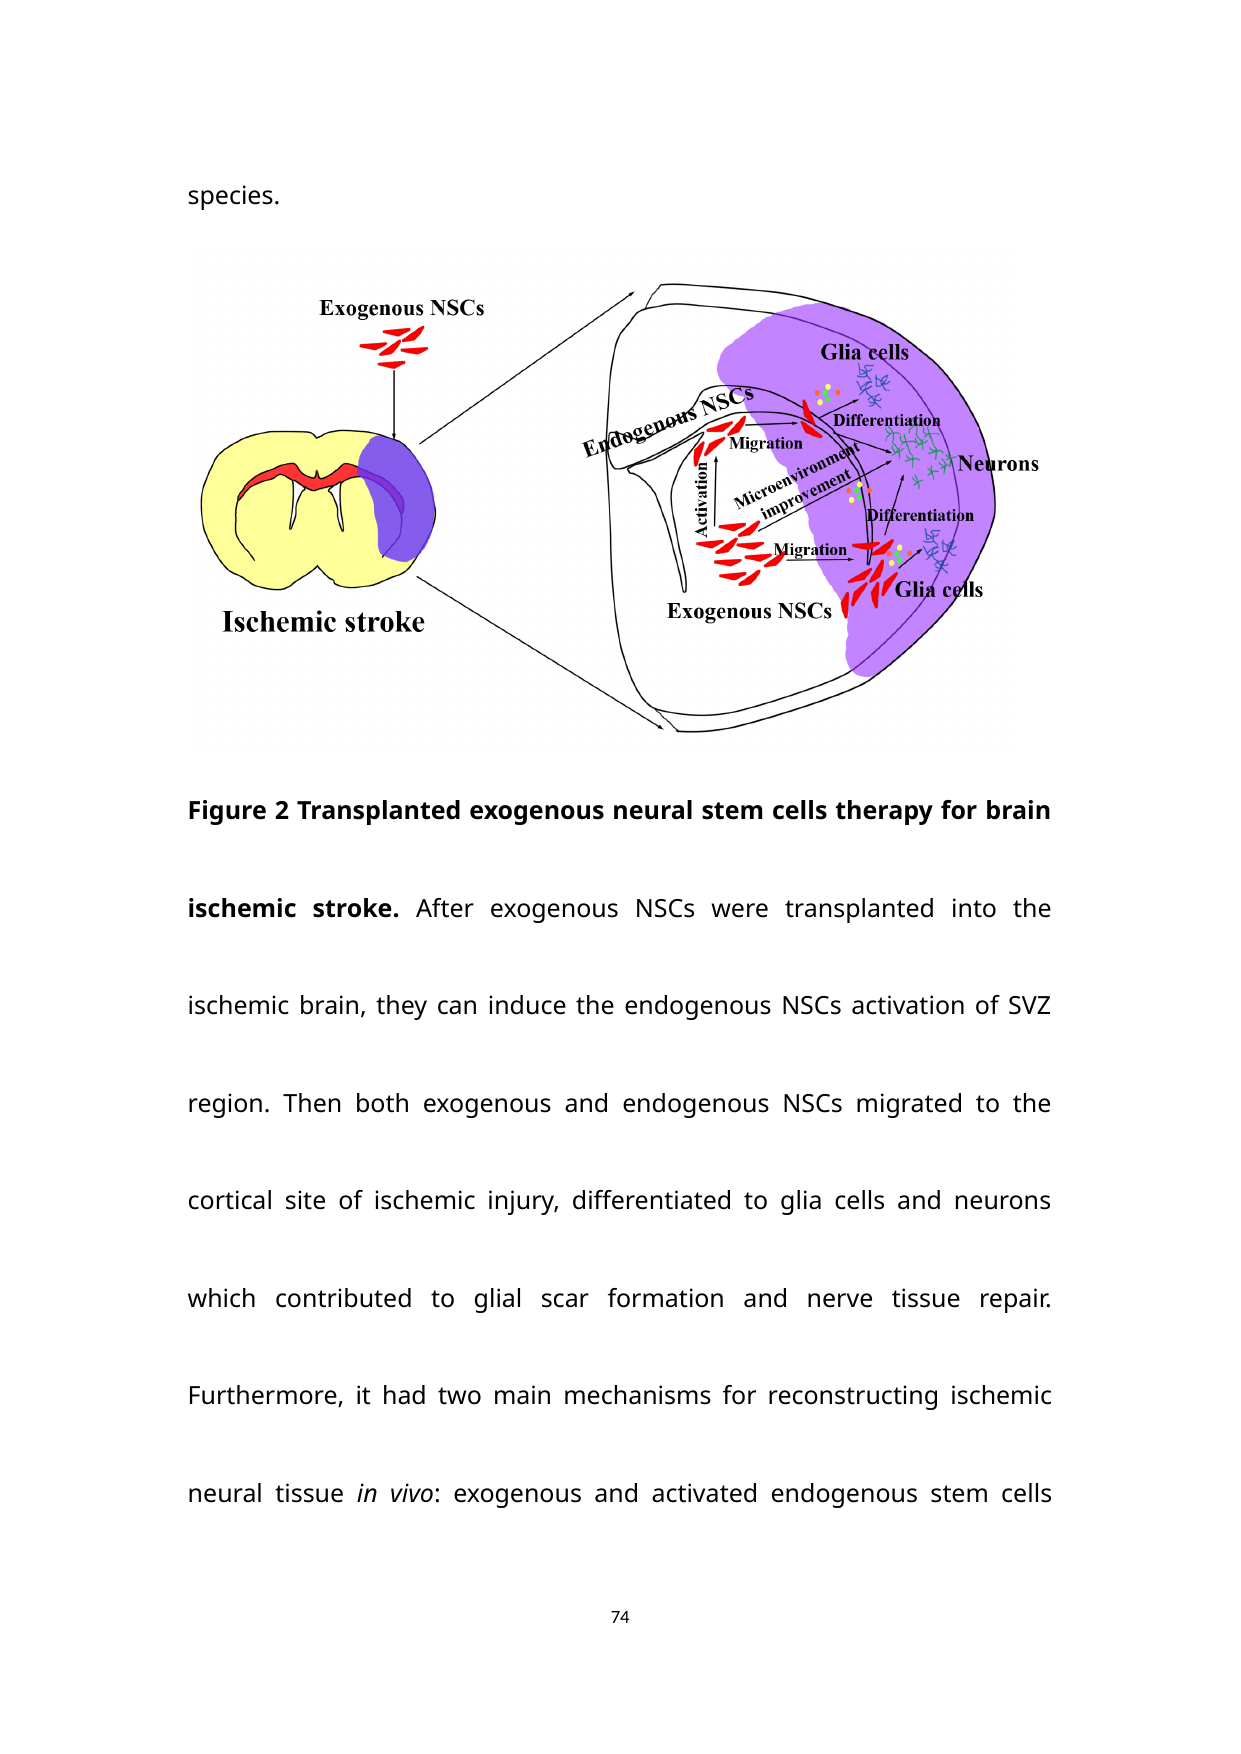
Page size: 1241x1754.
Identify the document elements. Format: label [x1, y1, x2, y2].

picture [187, 243, 1053, 755]
text [187, 162, 1053, 227]
text [187, 777, 1053, 1525]
